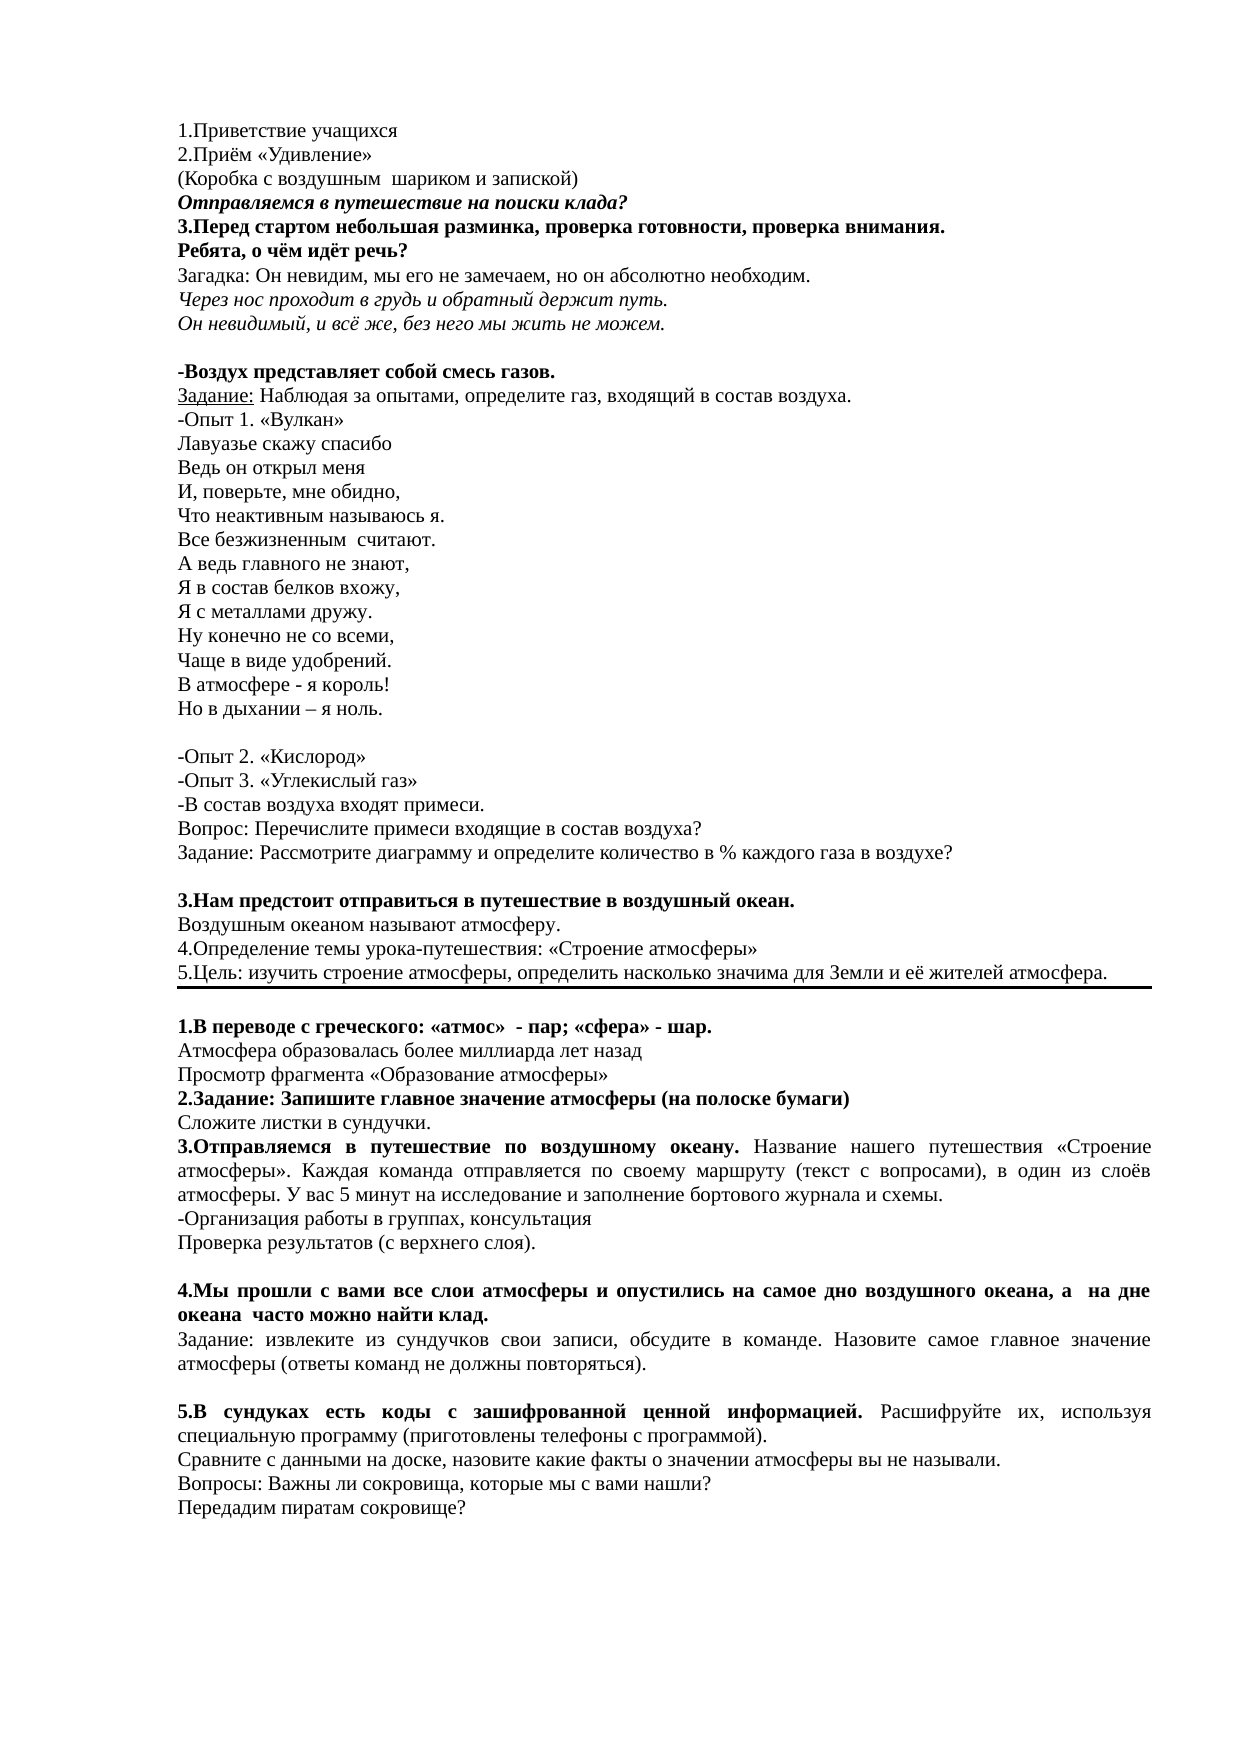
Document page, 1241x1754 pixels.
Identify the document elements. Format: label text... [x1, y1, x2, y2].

text Вопрос: Перечислите примеси входящие в состав воздуха? [177, 816, 1152, 840]
text 3.Отправляемся в путешествие по воздушному океану. Название нашего путешествия «Строение атмосферы». Каждая команда отправляется по своему маршруту (текст с вопросами), в один из слоёв атмосферы. У вас 5 минут на исследование и заполнение бортового журнала и схемы. [177, 1134, 1152, 1206]
text 4.Определение темы урока-путешествия: «Строение атмосферы» [177, 936, 1152, 960]
text Что неактивным называюсь я. [177, 503, 1152, 527]
text Через нос проходит в грудь и обратный держит путь. [177, 287, 1152, 311]
text Загадка: Он невидим, мы его не замечаем, но он абсолютно необходим. [177, 262, 1152, 287]
text Задание: Наблюдая за опытами, определите газ, входящий в состав воздуха. [177, 383, 1152, 407]
text 3.Нам предстоит отправиться в путешествие в воздушный океан. [177, 888, 1152, 912]
text -Опыт 3. «Углекислый газ» [177, 768, 1152, 792]
text Но в дыхании – я ноль. [177, 696, 1152, 720]
text -Организация работы в группах, консультация [177, 1206, 1152, 1230]
text Просмотр фрагмента «Образование атмосферы» [177, 1062, 1152, 1086]
text Воздушным океаном называют атмосферу. [177, 912, 1152, 936]
text Я в состав белков вхожу, [177, 575, 1152, 599]
text 5.Цель: изучить строение атмосферы, определить насколько значима для Земли и её жителей атмосфера. [177, 960, 1152, 986]
text Ну конечно не со всеми, [177, 623, 1152, 647]
text 1.В переводе с греческого: «атмос» - пар; «сфера» - шар. [177, 1014, 1152, 1038]
text -Опыт 1. «Вулкан» [177, 407, 1152, 431]
text Передадим пиратам сокровище? [177, 1495, 1152, 1519]
text 3.Перед стартом небольшая разминка, проверка готовности, проверка внимания. [177, 214, 1152, 238]
text Сравните с данными на доске, назовите какие факты о значении атмосферы вы не называли. [177, 1447, 1152, 1471]
text Он невидимый, и всё же, без него мы жить не можем. [177, 311, 1152, 335]
text -В состав воздуха входят примеси. [177, 792, 1152, 816]
text Атмосфера образовалась более миллиарда лет назад [177, 1038, 1152, 1062]
text Отправляемся в путешествие на поиски клада? [177, 190, 1152, 214]
text Проверка результатов (с верхнего слоя). [177, 1230, 1152, 1254]
text Лавуазье скажу спасибо [177, 431, 1152, 455]
text И, поверьте, мне обидно, [177, 479, 1152, 503]
text (Коробка с воздушным шариком и запиской) [177, 166, 1152, 190]
text Ведь он открыл меня [177, 455, 1152, 479]
text -Опыт 2. «Кислород» [177, 744, 1152, 768]
text Чаще в виде удобрений. [177, 647, 1152, 672]
text В атмосфере - я король! [177, 672, 1152, 696]
text А ведь главного не знают, [177, 551, 1152, 575]
text 2.Задание: Запишите главное значение атмосферы (на полоске бумаги) [177, 1086, 1152, 1110]
text Все безжизненным считают. [177, 527, 1152, 551]
text Сложите листки в сундучки. [177, 1110, 1152, 1134]
text Вопросы: Важны ли сокровища, которые мы с вами нашли? [177, 1471, 1152, 1495]
text 4.Мы прошли с вами все слои атмосферы и опустились на самое дно воздушного океана, а на дне океана часто можно найти клад. [177, 1278, 1152, 1326]
text Я с металлами дружу. [177, 599, 1152, 623]
text Ребята, о чём идёт речь? [177, 238, 1152, 262]
text -Воздух представляет собой смесь газов. [177, 359, 1152, 383]
text 1.Приветствие учащихся [177, 118, 1152, 142]
text 2.Приём «Удивление» [177, 142, 1152, 166]
text Задание: извлеките из сундучков свои записи, обсудите в команде. Назовите самое главное значение атмосферы (ответы команд не должны повторяться). [177, 1326, 1152, 1374]
text Задание: Рассмотрите диаграмму и определите количество в % каждого газа в воздухе? [177, 840, 1152, 864]
text 5.В сундуках есть коды с зашифрованной ценной информацией. Расшифруйте их, используя специальную программу (приготовлены телефоны с программой). [177, 1399, 1152, 1447]
